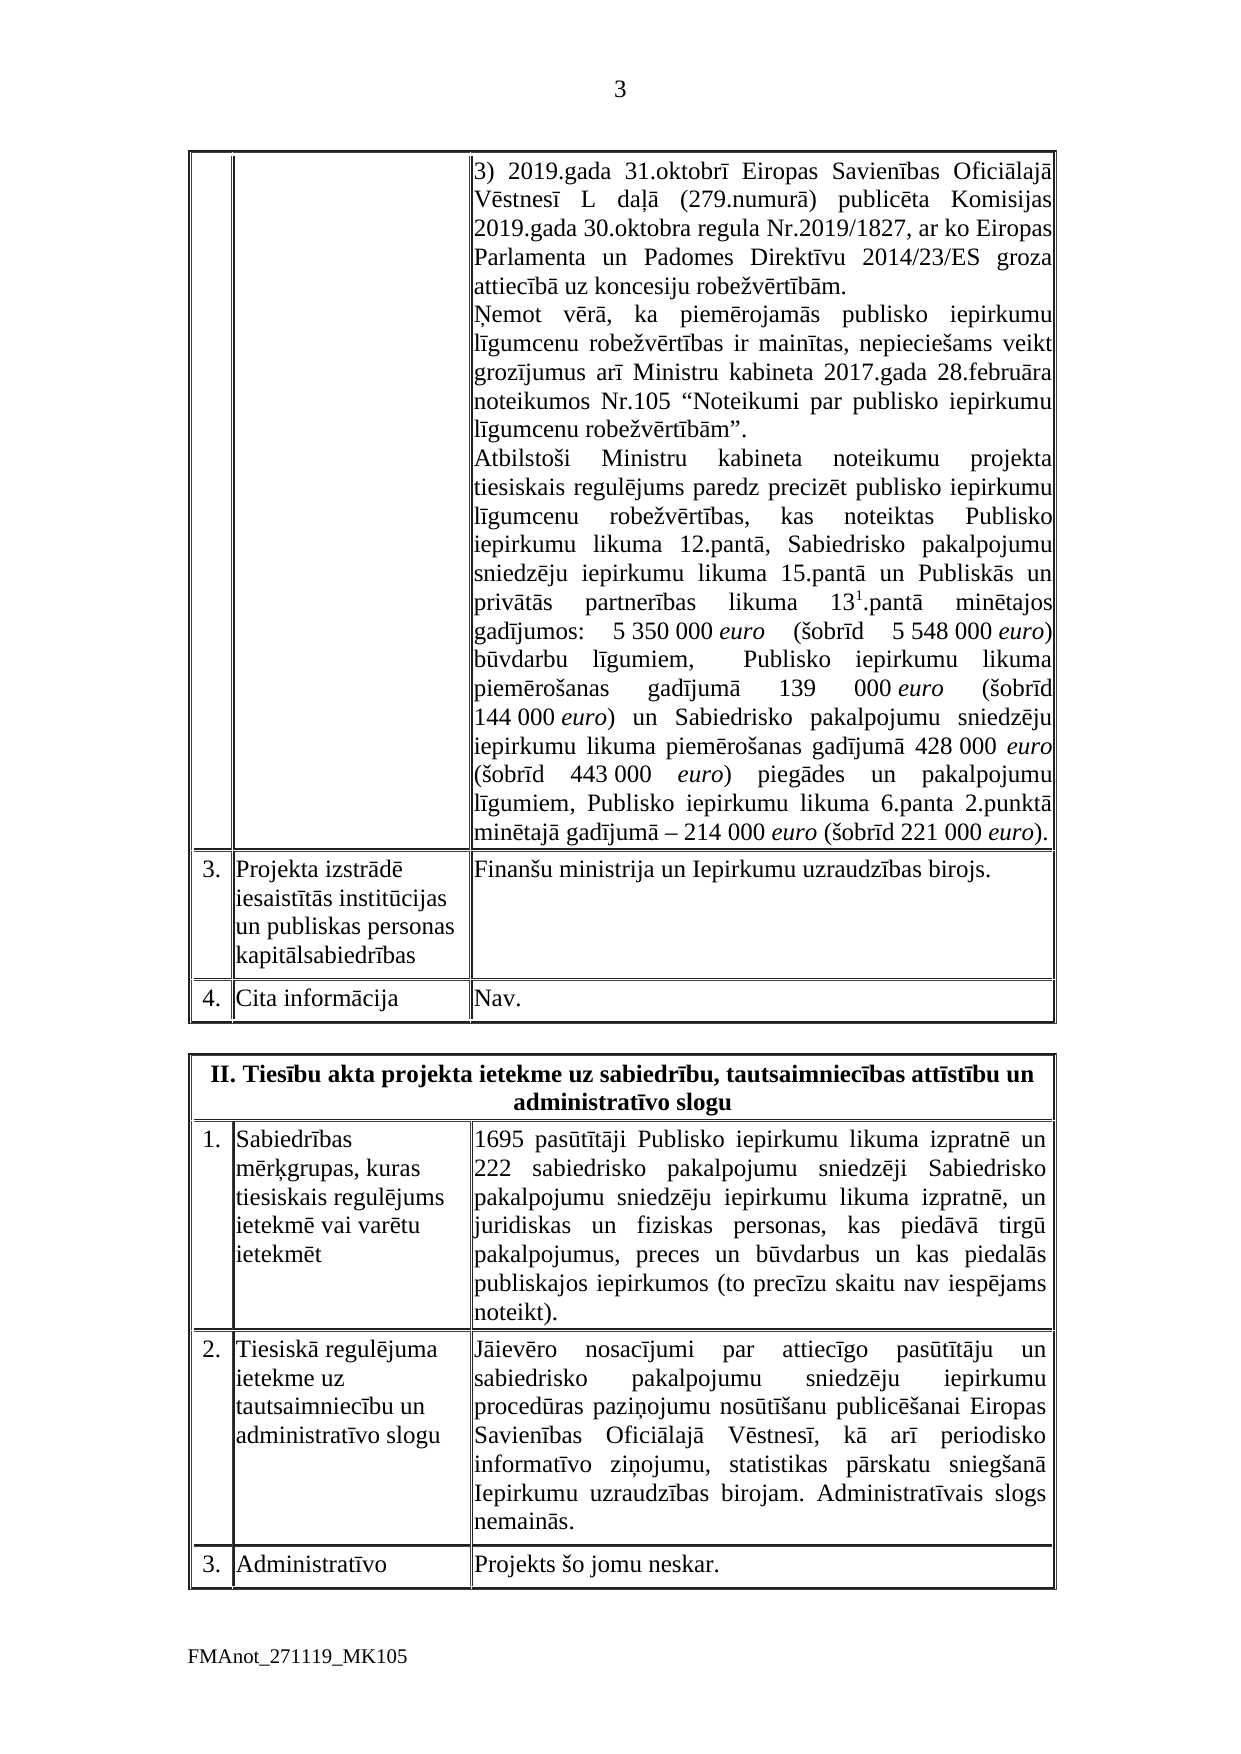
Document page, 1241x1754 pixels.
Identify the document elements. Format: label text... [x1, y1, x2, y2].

table_cell Sabiedrības mērķgrupas, kuras tiesiskais regulējums ietekmē vai varētu ietekmēt [235, 1122, 470, 1328]
table_cell Tiesiskā regulējuma ietekme uz tautsaimniecību un administratīvo slogu [235, 1332, 470, 1544]
table_cell Nav. [471, 978, 1055, 1021]
table_cell Projekta izstrādē iesaistītās institūcijas un publiskas personas kapitālsabiedrības [235, 852, 469, 978]
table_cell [233, 152, 471, 848]
table_cell 3. [192, 848, 231, 978]
table_cell 3. [192, 1544, 233, 1587]
table_cell 1. [190, 1119, 233, 1328]
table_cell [233, 1547, 471, 1587]
table_cell 2. [192, 152, 233, 848]
table_cell 2. [192, 1328, 232, 1544]
table_cell Cita informācija [233, 978, 471, 1021]
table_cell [471, 153, 1053, 848]
table_header II. Tiesību akta projekta ietekme uz sabiedrību, tautsaimniecības attīstību un administratīvo slogu [192, 1056, 1053, 1119]
table_cell 1695 pasūtītāji Publisko iepirkumu likuma izpratnē un 222 sabiedrisko pakalpojumu sniedzēji Sabiedrisko pakalpojumu sniedzēju iepirkumu likuma izpratnē, un juridiskas un fiziskas personas, kas piedāvā tirgū pakalpojumus, preces un būvdarbus un kas piedalās publiskajos iepirkumos (to precīzu skaitu nav iespējams noteikt). [471, 1119, 1055, 1328]
table_cell Finanšu ministrija un Iepirkumu uzraudzības birojs. [473, 848, 1054, 978]
table_cell Jāievēro nosacījumi par attiecīgo pasūtītāju un sabiedrisko pakalpojumu sniedzēju iepirkumu procedūras paziņojumu nosūtīšanu publicēšanai Eiropas Savienības Oficiālajā Vēstnesī, kā arī periodisko informatīvo ziņojumu, statistikas pārskatu sniegšanā Iepirkumu uzraudzības birojam. Administratīvais slogs nemainās. [473, 1328, 1054, 1544]
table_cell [471, 1544, 1053, 1587]
table_cell 4. [190, 978, 233, 1021]
